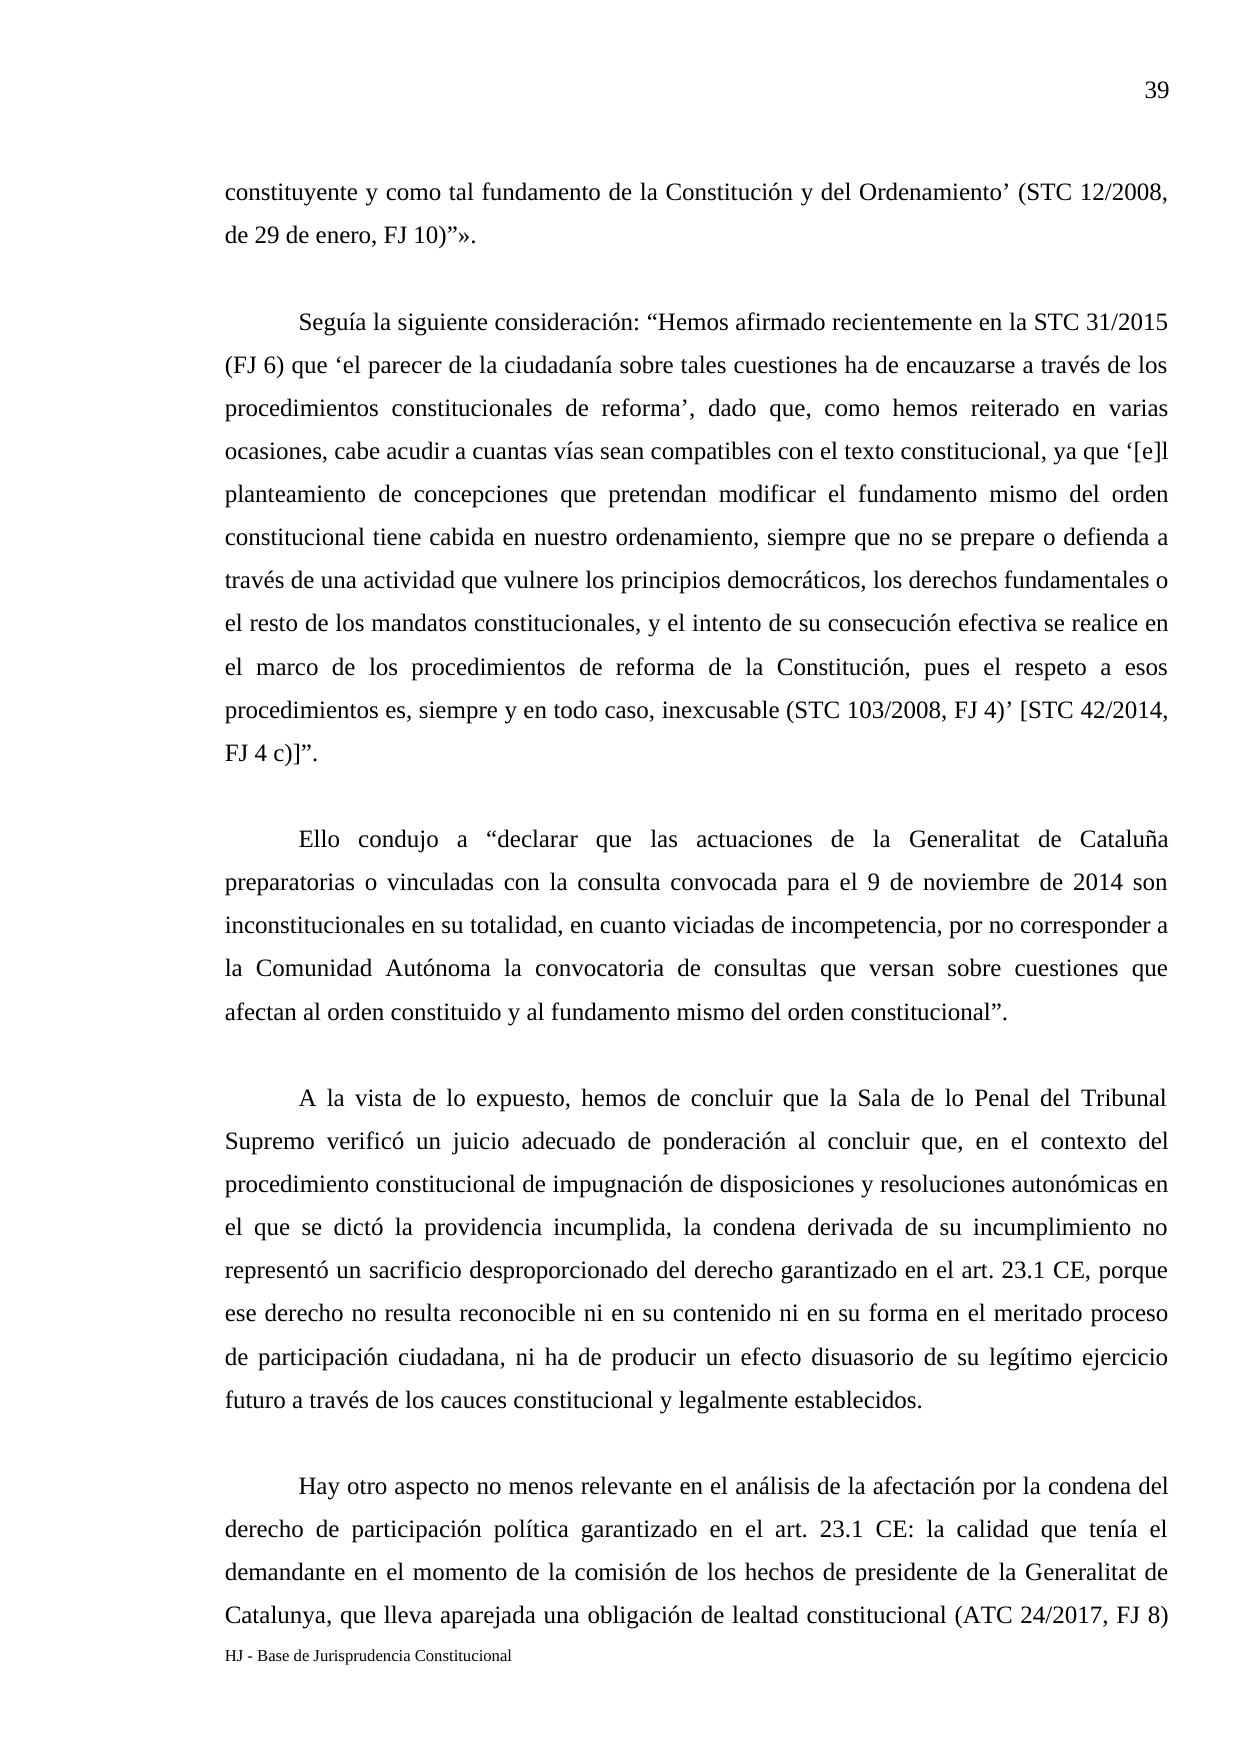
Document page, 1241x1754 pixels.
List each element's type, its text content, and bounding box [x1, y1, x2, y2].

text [224, 177, 1169, 249]
text Seguía la siguiente consideración: “Hemos afirmado recientemente en la STC 31/2015 (FJ 6) que ‘el parecer de la ciudadanía sobre tales cuestiones ha de encauzarse a través de los procedimientos constitucionales de reforma’, dado que, como hemos reiterado en varias ocasiones, cabe acudir a cuantas vías sean compatibles con el texto constitucional, ya que ‘[e]l planteamiento de concepciones que pretendan modificar el fundamento mismo del orden constitucional tiene cabida en nuestro ordenamiento, siempre que no se prepare o defienda a través de una actividad que vulnere los principios democráticos, los derechos fundamentales o el resto de los mandatos constitucionales, y el intento de su consecución efectiva se realice en el marco de los procedimientos de reforma de la Constitución, pues el respeto a esos procedimientos es, siempre y en todo caso, inexcusable (STC 103/2008, FJ 4)’ [STC 42/2014, FJ 4 c)]”. [224, 307, 1169, 767]
text A la vista de lo expuesto, hemos de concluir que la Sala de lo Penal del Tribunal Supremo verificó un juicio adecuado de ponderación al concluir que, en el contexto del procedimiento constitucional de impugnación de disposiciones y resoluciones autonómicas en el que se dictó la providencia incumplida, la condena derivada de su incumplimiento no representó un sacrificio desproporcionado del derecho garantizado en el art. 23.1 CE, porque ese derecho no resulta reconocible ni en su contenido ni en su forma en el meritado proceso de participación ciudadana, ni ha de producir un efecto disuasorio de su legítimo ejercicio futuro a través de los cauces constitucional y legalmente establecidos. [224, 1083, 1169, 1413]
text Ello condujo a “declarar que las actuaciones de la Generalitat de Cataluña preparatorias o vinculadas con la consulta convocada para el 9 de noviembre de 2014 son inconstitucionales en su totalidad, en cuanto viciadas de incompetencia, por no corresponder a la Comunidad Autónoma la convocatoria de consultas que versan sobre cuestiones que afectan al orden constituido y al fundamento mismo del orden constitucional”. [224, 824, 1169, 1025]
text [224, 1471, 1169, 1629]
